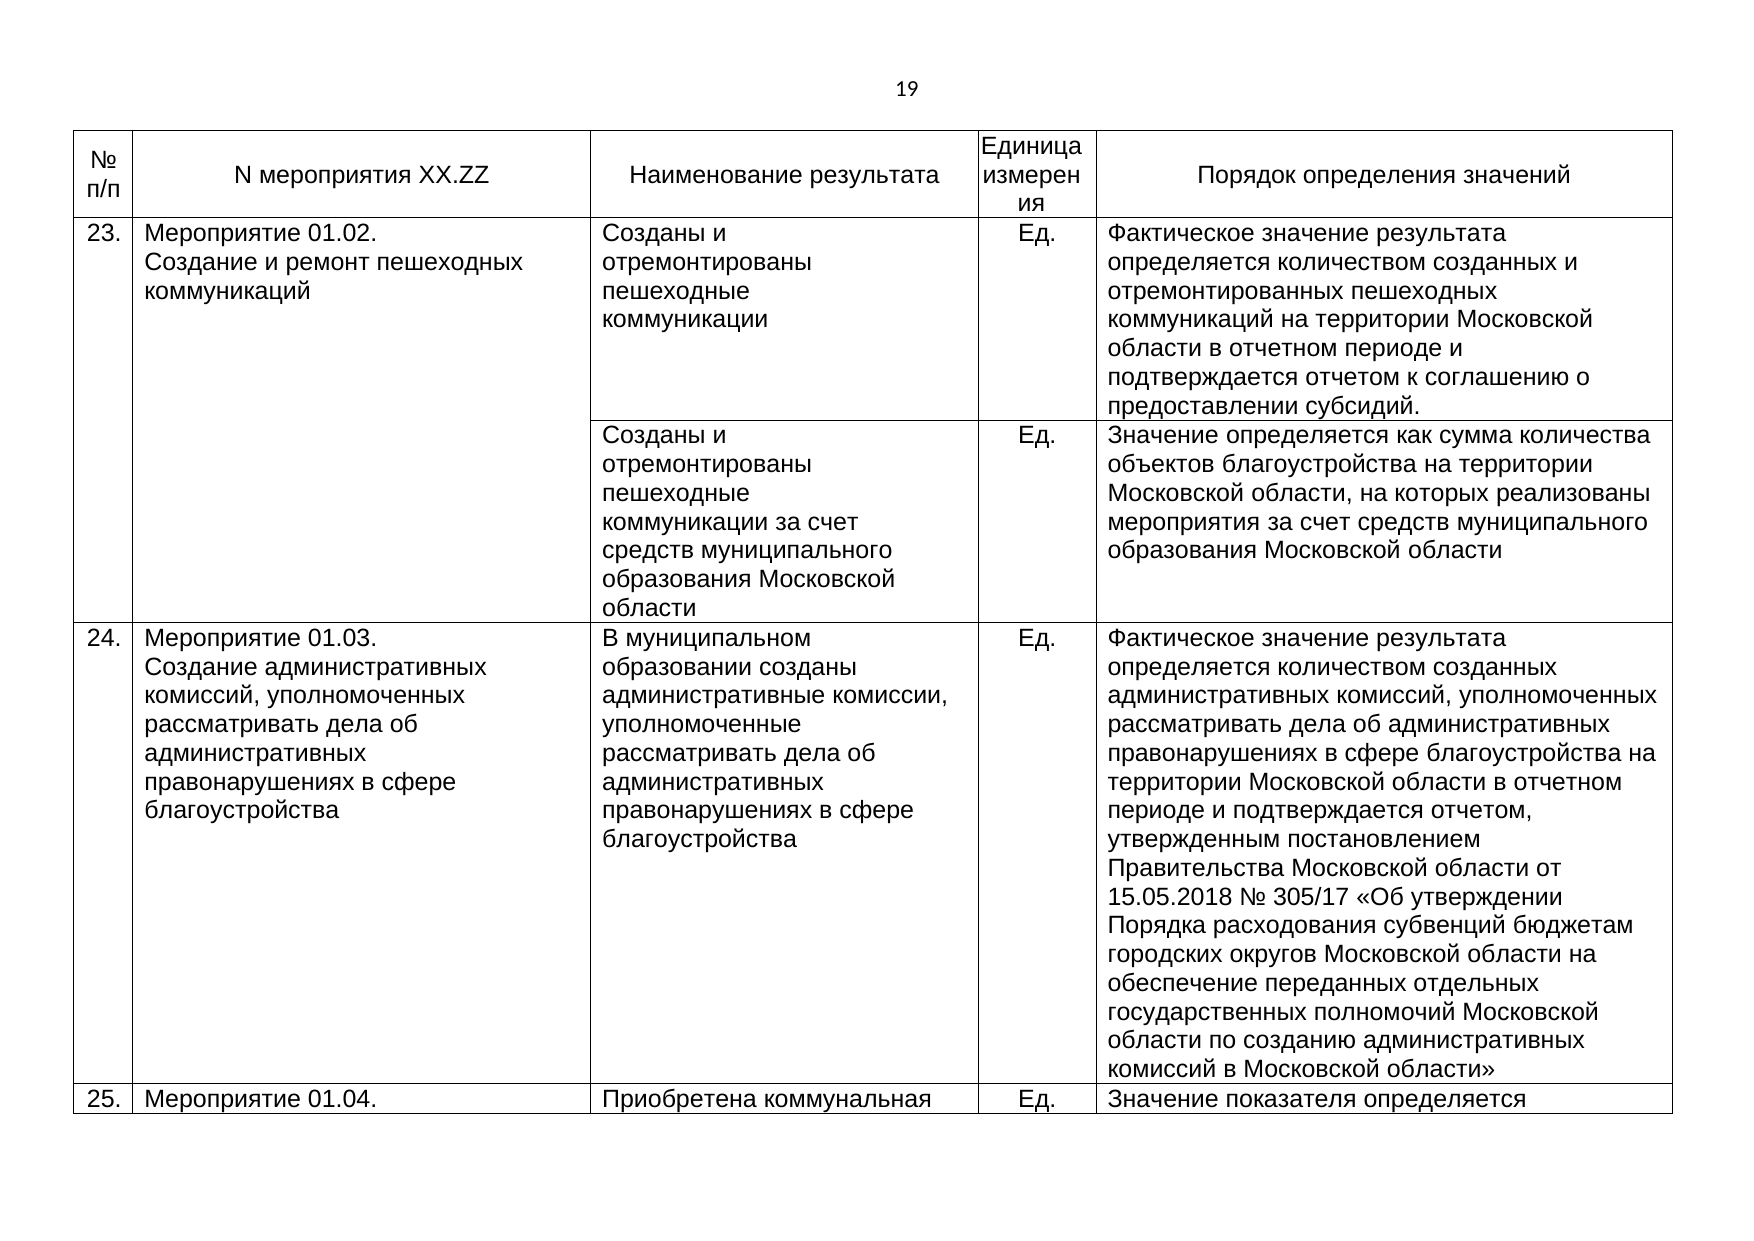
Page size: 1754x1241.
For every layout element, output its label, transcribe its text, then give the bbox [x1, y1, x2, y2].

table_cell 25. [74, 1084, 132, 1113]
table_cell 24. [74, 623, 132, 1083]
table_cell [1097, 1084, 1672, 1113]
table_cell 23.24. [74, 218, 132, 622]
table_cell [133, 1084, 590, 1113]
table_cell Приобретена коммунальная техника [591, 1084, 978, 1113]
table_cell Мероприятие 01.02. Создание и ремонт пешеходных коммуникаций [133, 218, 590, 622]
table_cell Ед. [979, 623, 1096, 1083]
table_header Наименование результата [591, 131, 978, 217]
table_cell Значение определяется как сумма количества объектов благоустройства на территории Московской области, на которых реализованы мероприятия за счет средств муниципального образования Московской области [1097, 421, 1672, 622]
table_header Порядок определения значений [1097, 131, 1672, 217]
table_header № п/п [74, 131, 132, 217]
table_cell Созданы и отремонтированы пешеходные коммуникации за счет средств муниципального образования Московской области [591, 421, 978, 622]
table_cell Созданы и отремонтированы пешеходные коммуникации [591, 218, 978, 419]
table_cell Ед. [979, 1084, 1096, 1113]
table_cell Фактическое значение результата определяется количеством созданных и отремонтированных пешеходных коммуникаций на территории Московской области в отчетном периоде и подтверждается отчетом к соглашению о предоставлении субсидий. [1097, 218, 1672, 419]
table_header Единица измерения [979, 131, 1096, 217]
table_cell Фактическое значение результата определяется количеством созданных административных комиссий, уполномоченных рассматривать дела об административных правонарушениях в сфере благоустройства на территории Московской области в отчетном периоде и подтверждается отчетом, утвержденным постановлением Правительства Московской области от 15.05.2018 № 305/17 «Об утверждении Порядка расходования субвенций бюджетам городских округов Московской области на обеспечение переданных отдельных государственных полномочий Московской области по созданию административных комиссий в Московской области» [1097, 623, 1672, 1083]
table_cell Ед. [979, 421, 1096, 622]
table_cell Мероприятие 01.03. Создание административных комиссий, уполномоченных рассматривать дела об административных правонарушениях в сфере благоустройства [133, 623, 590, 1083]
table_header N мероприятия XX.ZZ [133, 131, 590, 217]
table_cell В муниципальном образовании созданы административные комиссии, уполномоченные рассматривать дела об административных правонарушениях в сфере благоустройства [591, 623, 978, 1083]
table_cell Ед. [979, 218, 1096, 419]
